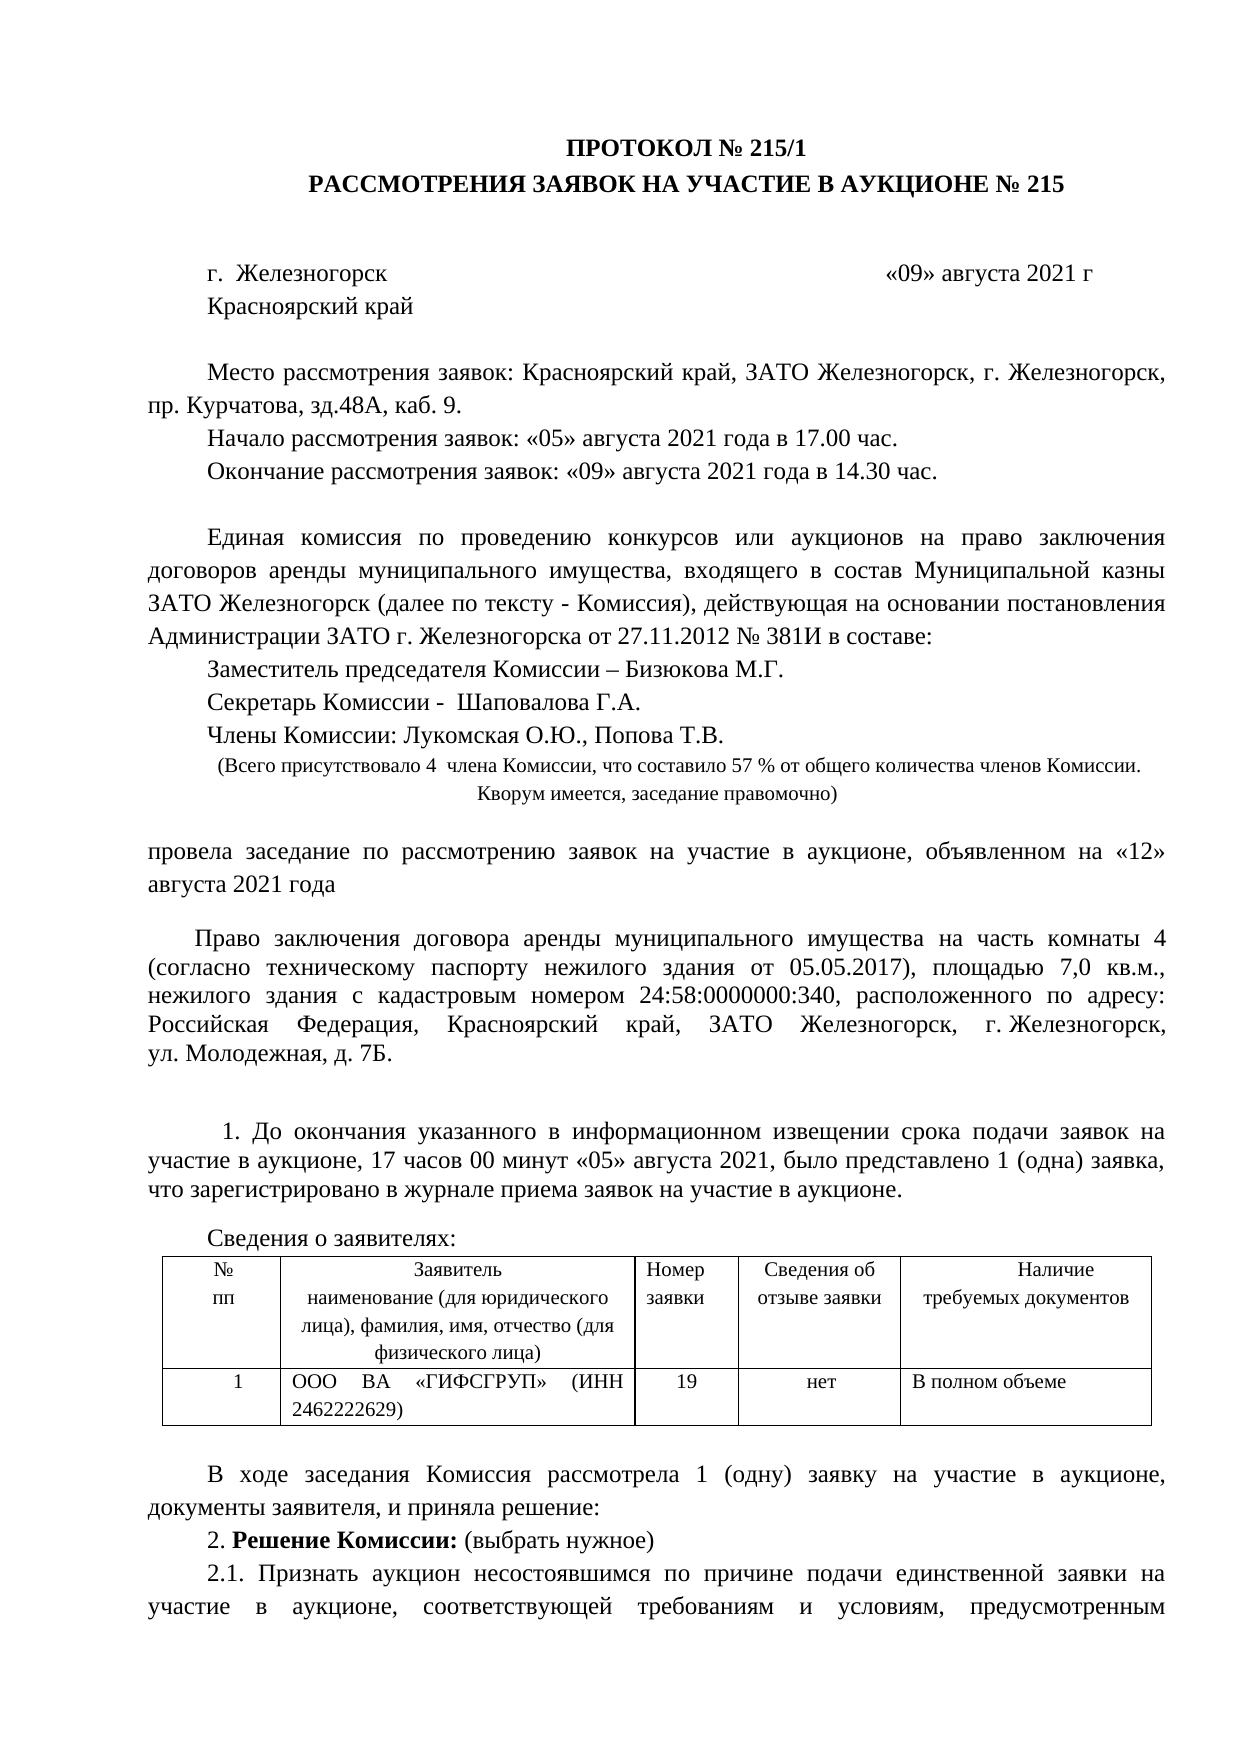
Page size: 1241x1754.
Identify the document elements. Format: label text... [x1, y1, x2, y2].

text Секретарь Комиссии - Шаповалова Г.А. [148, 687, 1167, 716]
table_cell нет [739, 1369, 900, 1424]
table_header Наличие требуемых документов [901, 1257, 1151, 1368]
table_header Сведения об отзыве заявки [739, 1257, 900, 1368]
text Право заключения договора аренды муниципального имущества на часть комнаты 4 (согласно техническому паспорту нежилого здания от 05.05.2017), площадью 7,0 кв.м., нежилого здания с кадастровым номером 24:58:0000000:340, расположенного по адресу: Российская Федерация, Красноярский край, ЗАТО Железногорск, г. Железногорск, ул. Молодежная, д. 7Б. [148, 923, 1167, 1067]
text Окончание рассмотрения заявок: «09» августа 2021 года в 14.30 час. [148, 456, 1167, 485]
table_cell В полном объеме [901, 1369, 1151, 1424]
table_cell 19 [636, 1369, 738, 1424]
table_cell 1 [163, 1369, 280, 1424]
table_header № пп [163, 1257, 280, 1368]
text Члены Комиссии: Лукомская О.Ю., Попова Т.В. [148, 720, 1167, 749]
table_header Номер заявки [636, 1257, 738, 1368]
text 1. До окончания указанного в информационном извещении срока подачи заявок на участие в аукционе, 17 часов 00 минут «05» августа 2021, было представлено 1 (одна) заявка, что зарегистрировано в журнале приема заявок на участие в аукционе. [148, 1116, 1167, 1202]
table_cell ООО ВА «ГИФСГРУП» (ИНН 2462222629) [281, 1369, 634, 1424]
text Единая комиссия по проведению конкурсов или аукционов на право заключения договоров аренды муниципального имущества, входящего в состав Муниципальной казны ЗАТО Железногорск (далее по тексту - Комиссия), действующая на основании постановления Администрации ЗАТО г. Железногорска от 27.11.2012 № 381И в составе: [148, 522, 1167, 650]
text провела заседание по рассмотрению заявок на участие в аукционе, объявленном на «12» августа 2021 года [148, 836, 1167, 898]
text (Всего присутствовало 4 члена Комиссии, что составило 57 % от общего количества членов Комиссии. Кворум имеется, заседание правомочно) [148, 753, 1167, 805]
text Заместитель председателя Комиссии – Бизюкова М.Г. [148, 654, 1167, 683]
text Место рассмотрения заявок: Красноярский край, ЗАТО Железногорск, г. Железногорск, пр. Курчатова, зд.48А, каб. 9. [148, 357, 1167, 419]
text 2. Решение Комиссии: (выбрать нужное) [148, 1525, 1167, 1553]
text Сведения о заявителях: [148, 1223, 1167, 1252]
text Красноярский край [148, 291, 1167, 319]
table_header Заявитель наименование (для юридического лица), фамилия, имя, отчество (для физического лица) [281, 1257, 634, 1368]
text РАССМОТРЕНИЯ ЗАЯВОК НА УЧАСТИЕ В АУКЦИОНЕ № 215 [148, 169, 1167, 198]
text ПРОТОКОЛ № 215/1 [148, 133, 1167, 162]
text г. Железногорск «09» августа 2021 г [148, 258, 1167, 287]
text В ходе заседания Комиссия рассмотрела 1 (одну) заявку на участие в аукционе, документы заявителя, и приняла решение: [148, 1459, 1167, 1520]
text Начало рассмотрения заявок: «05» августа 2021 года в 17.00 час. [148, 423, 1167, 452]
